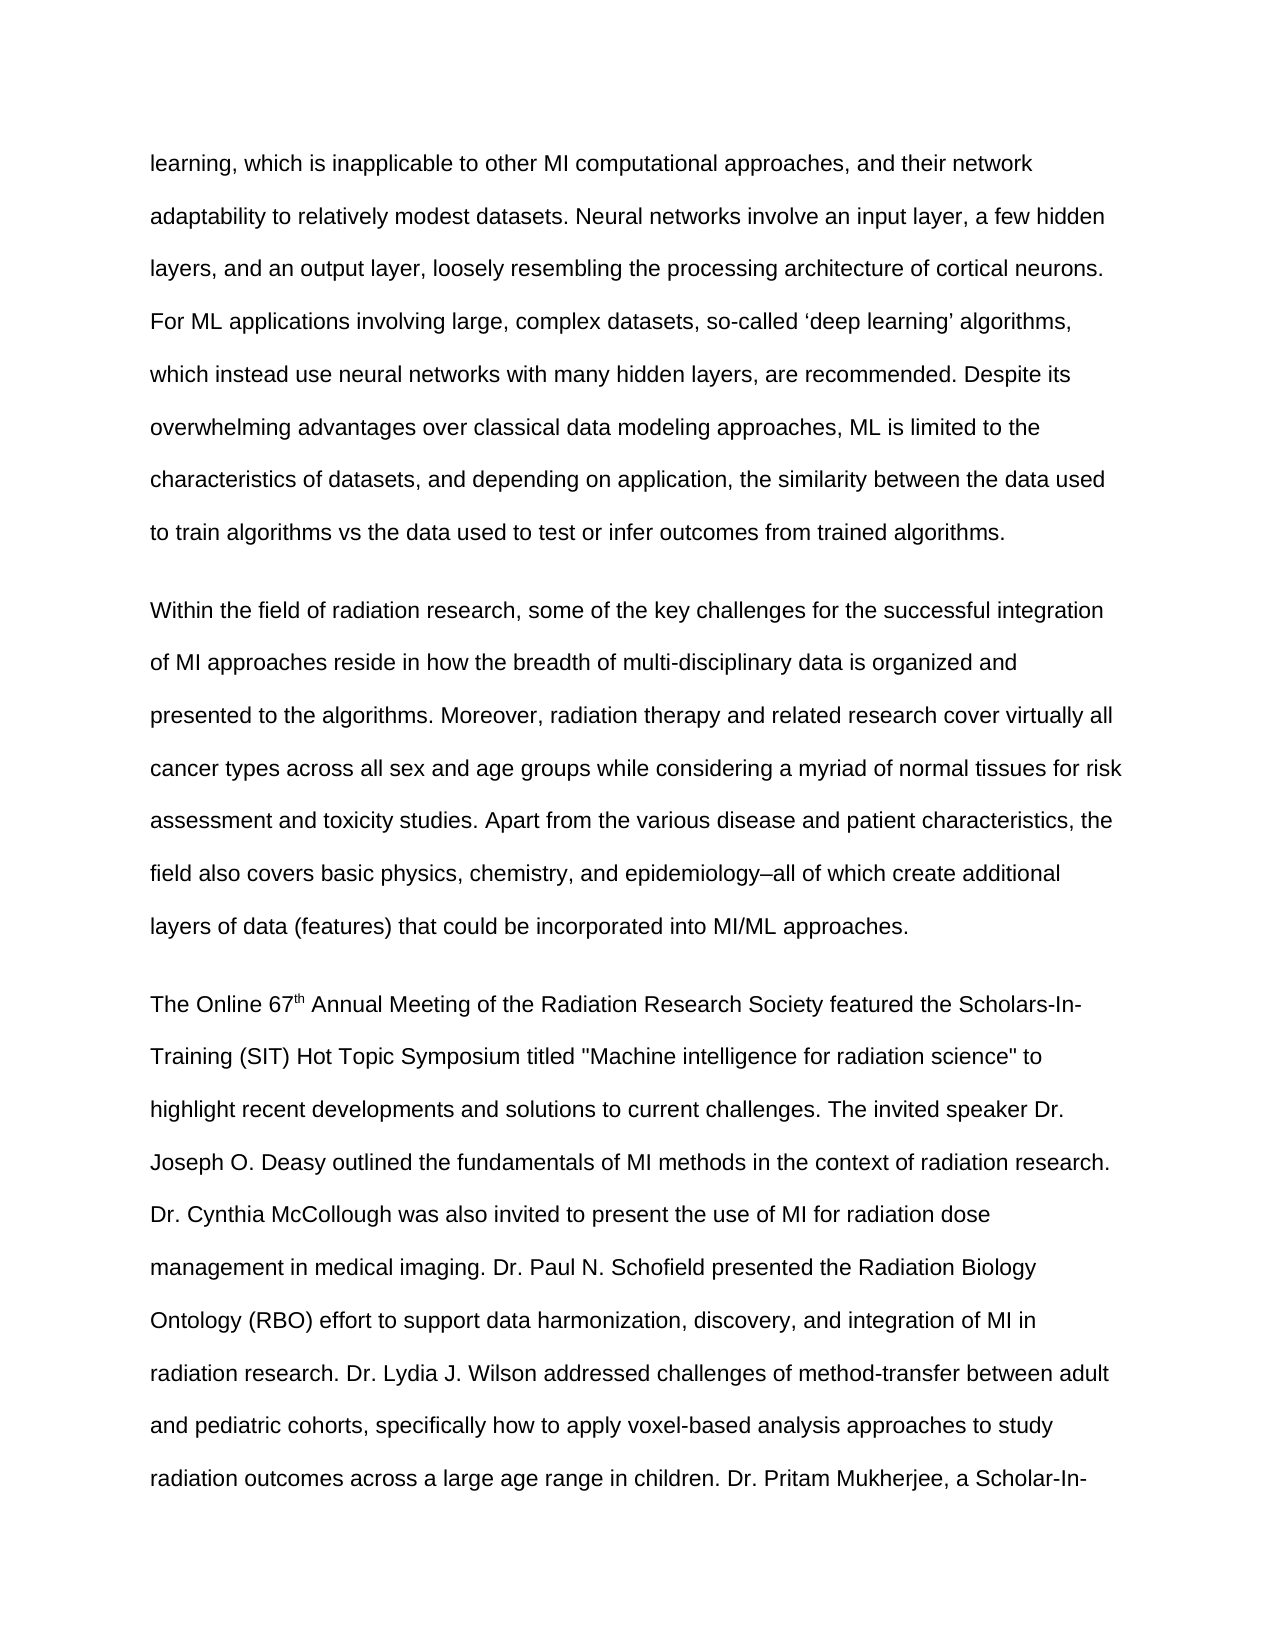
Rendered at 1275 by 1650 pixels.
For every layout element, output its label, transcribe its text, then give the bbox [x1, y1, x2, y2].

text Within the field of radiation research, some of the key challenges for the successful integration of MI approaches reside in how the breadth of multi-disciplinary data is organized and presented to the algorithms. Moreover, radiation therapy and related research cover virtually all cancer types across all sex and age groups while considering a myriad of normal tissues for risk assessment and toxicity studies. Apart from the various disease and patient characteristics, the field also covers basic physics, chemistry, and epidemiology–all of which create additional layers of data (features) that could be incorporated into MI/ML approaches. [150, 597, 1125, 939]
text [150, 150, 1125, 545]
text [150, 991, 1125, 1491]
